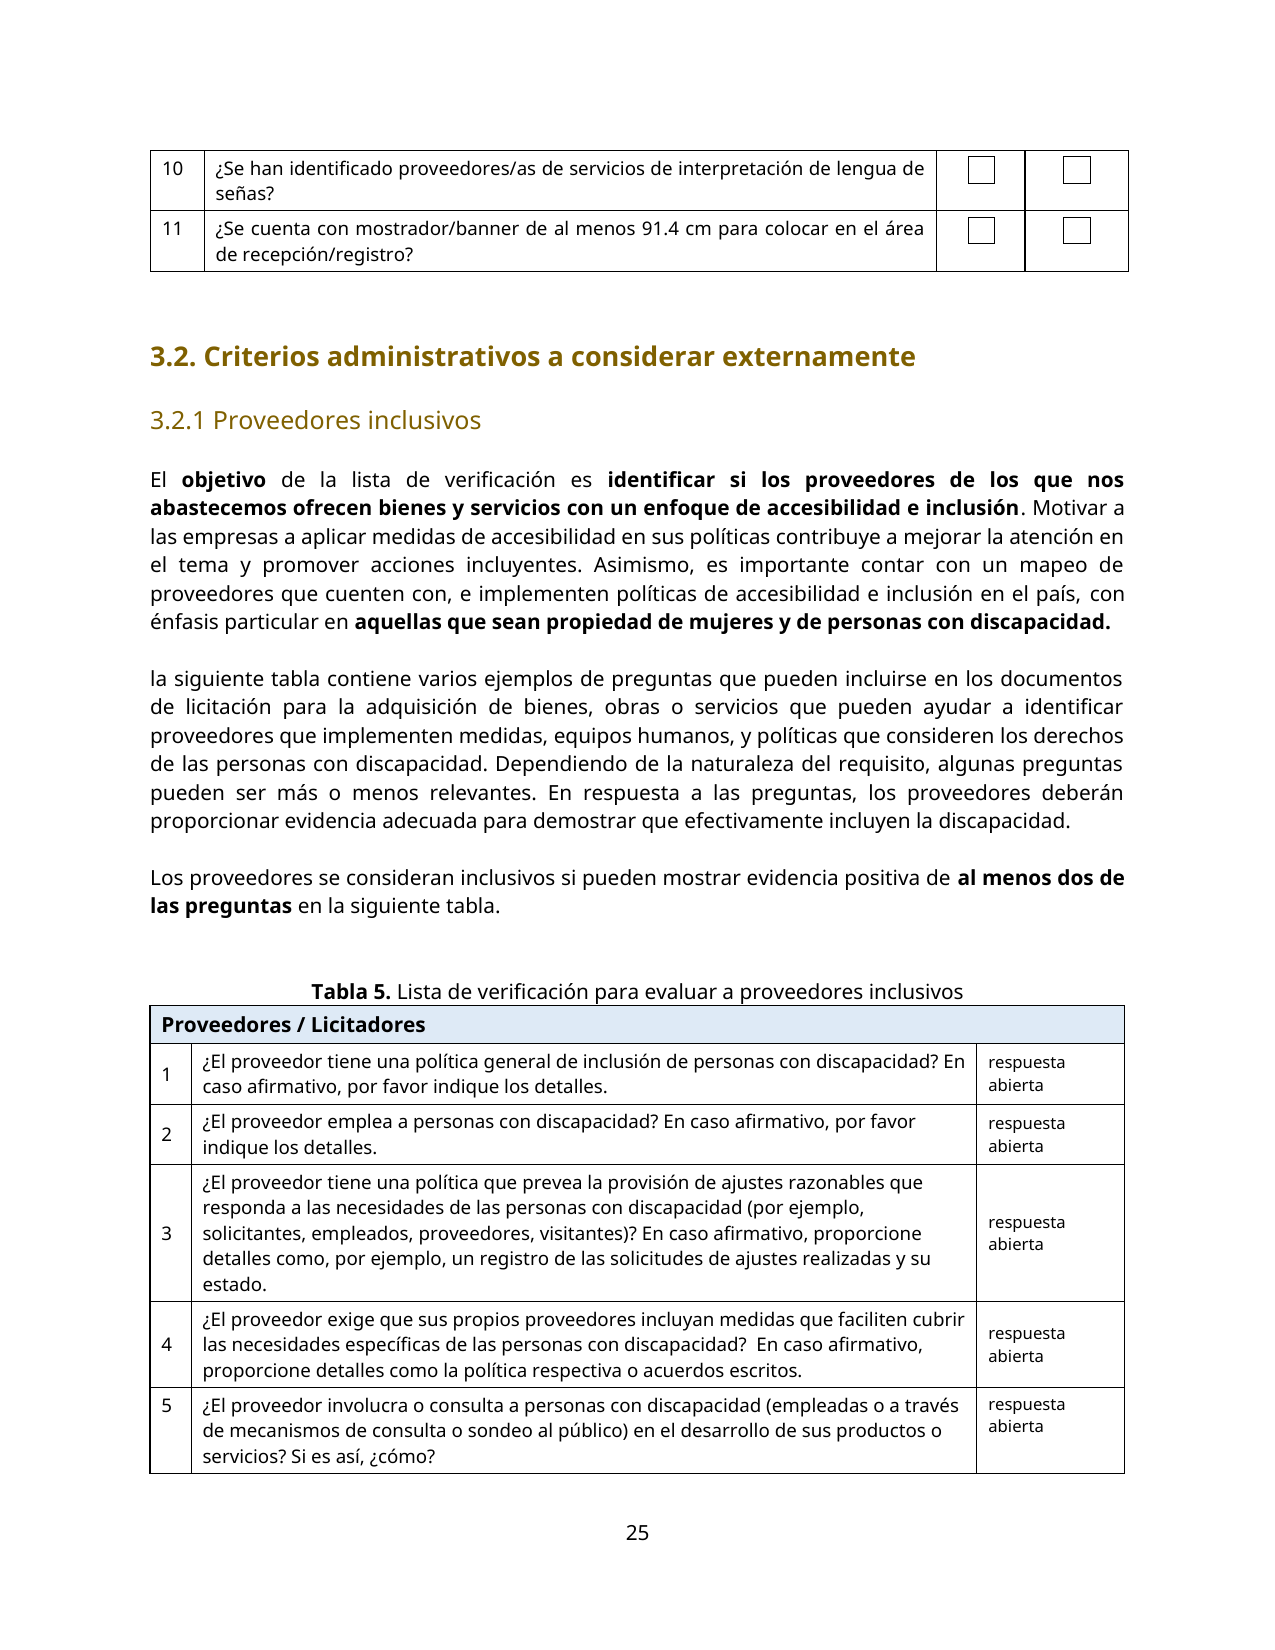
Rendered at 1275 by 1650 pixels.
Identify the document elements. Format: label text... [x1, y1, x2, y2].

table_cell respuesta abierta [977, 1165, 1124, 1301]
table_cell 10 [151, 151, 204, 210]
table_cell ¿Se han identificado proveedores/as de servicios de interpretación de lengua de señas? [205, 151, 936, 210]
table_cell 11 [151, 211, 204, 271]
table_cell respuesta abierta [977, 1302, 1124, 1387]
text la siguiente tabla contiene varios ejemplos de preguntas que pueden incluirse en los documentos de licitación para la adquisición de bienes, obras o servicios que pueden ayudar a identificar proveedores que implementen medidas, equipos humanos, y políticas que consideren los derechos de las personas con discapacidad. Dependiendo de la naturaleza del requisito, algunas preguntas pueden ser más o menos relevantes. En respuesta a las preguntas, los proveedores deberán proporcionar evidencia adecuada para demostrar que efectivamente incluyen la discapacidad. [150, 664, 1125, 835]
text Los proveedores se consideran inclusivos si pueden mostrar evidencia positiva de al menos dos de las preguntas en la siguiente tabla. [150, 863, 1125, 920]
table_cell respuesta abierta [977, 1388, 1124, 1473]
table_cell 5 [151, 1388, 191, 1473]
table_header Proveedores / Licitadores [151, 1006, 1124, 1043]
table_cell respuesta abierta [977, 1044, 1124, 1103]
text Tabla 5. Lista de verificación para evaluar a proveedores inclusivos [150, 977, 1125, 1005]
subtitle 3.2.1 Proveedores inclusivos [150, 402, 1125, 437]
table_cell ¿El proveedor exige que sus propios proveedores incluyan medidas que faciliten cubrir las necesidades específicas de las personas con discapacidad? En caso afirmativo, proporcione detalles como la política respectiva o acuerdos escritos. [192, 1302, 976, 1387]
subtitle 3.2. Criterios administrativos a considerar externamente [150, 337, 1125, 374]
table_cell [1026, 151, 1128, 210]
table_cell 3 [151, 1165, 191, 1301]
table_cell ¿El proveedor tiene una política que prevea la provisión de ajustes razonables que responda a las necesidades de las personas con discapacidad (por ejemplo, solicitantes, empleados, proveedores, visitantes)? En caso afirmativo, proporcione detalles como, por ejemplo, un registro de las solicitudes de ajustes realizadas y su estado. [192, 1165, 976, 1301]
table_cell 1 [151, 1044, 191, 1103]
table_cell ¿Se cuenta con mostrador/banner de al menos 91.4 cm para colocar en el área de recepción/registro? [205, 211, 936, 271]
table_cell ¿El proveedor involucra o consulta a personas con discapacidad (empleadas o a través de mecanismos de consulta o sondeo al público) en el desarrollo de sus productos o servicios? Si es así, ¿cómo? [192, 1388, 976, 1473]
table_cell respuesta abierta [977, 1105, 1124, 1164]
table_cell [1026, 211, 1128, 271]
table_cell ¿El proveedor tiene una política general de inclusión de personas con discapacidad? En caso afirmativo, por favor indique los detalles. [192, 1044, 976, 1103]
table_cell [937, 151, 1024, 210]
table_cell 4 [151, 1302, 191, 1387]
table_cell [937, 211, 1024, 271]
table_cell ¿El proveedor emplea a personas con discapacidad? En caso afirmativo, por favor indique los detalles. [192, 1105, 976, 1164]
table_cell 2 [151, 1105, 191, 1164]
text El objetivo de la lista de verificación es identificar si los proveedores de los que nos abastecemos ofrecen bienes y servicios con un enfoque de accesibilidad e inclusión. Motivar a las empresas a aplicar medidas de accesibilidad en sus políticas contribuye a mejorar la atención en el tema y promover acciones incluyentes. Asimismo, es importante contar con un mapeo de proveedores que cuenten con, e implementen políticas de accesibilidad e inclusión en el país, con énfasis particular en aquellas que sean propiedad de mujeres y de personas con discapacidad. [150, 465, 1125, 636]
